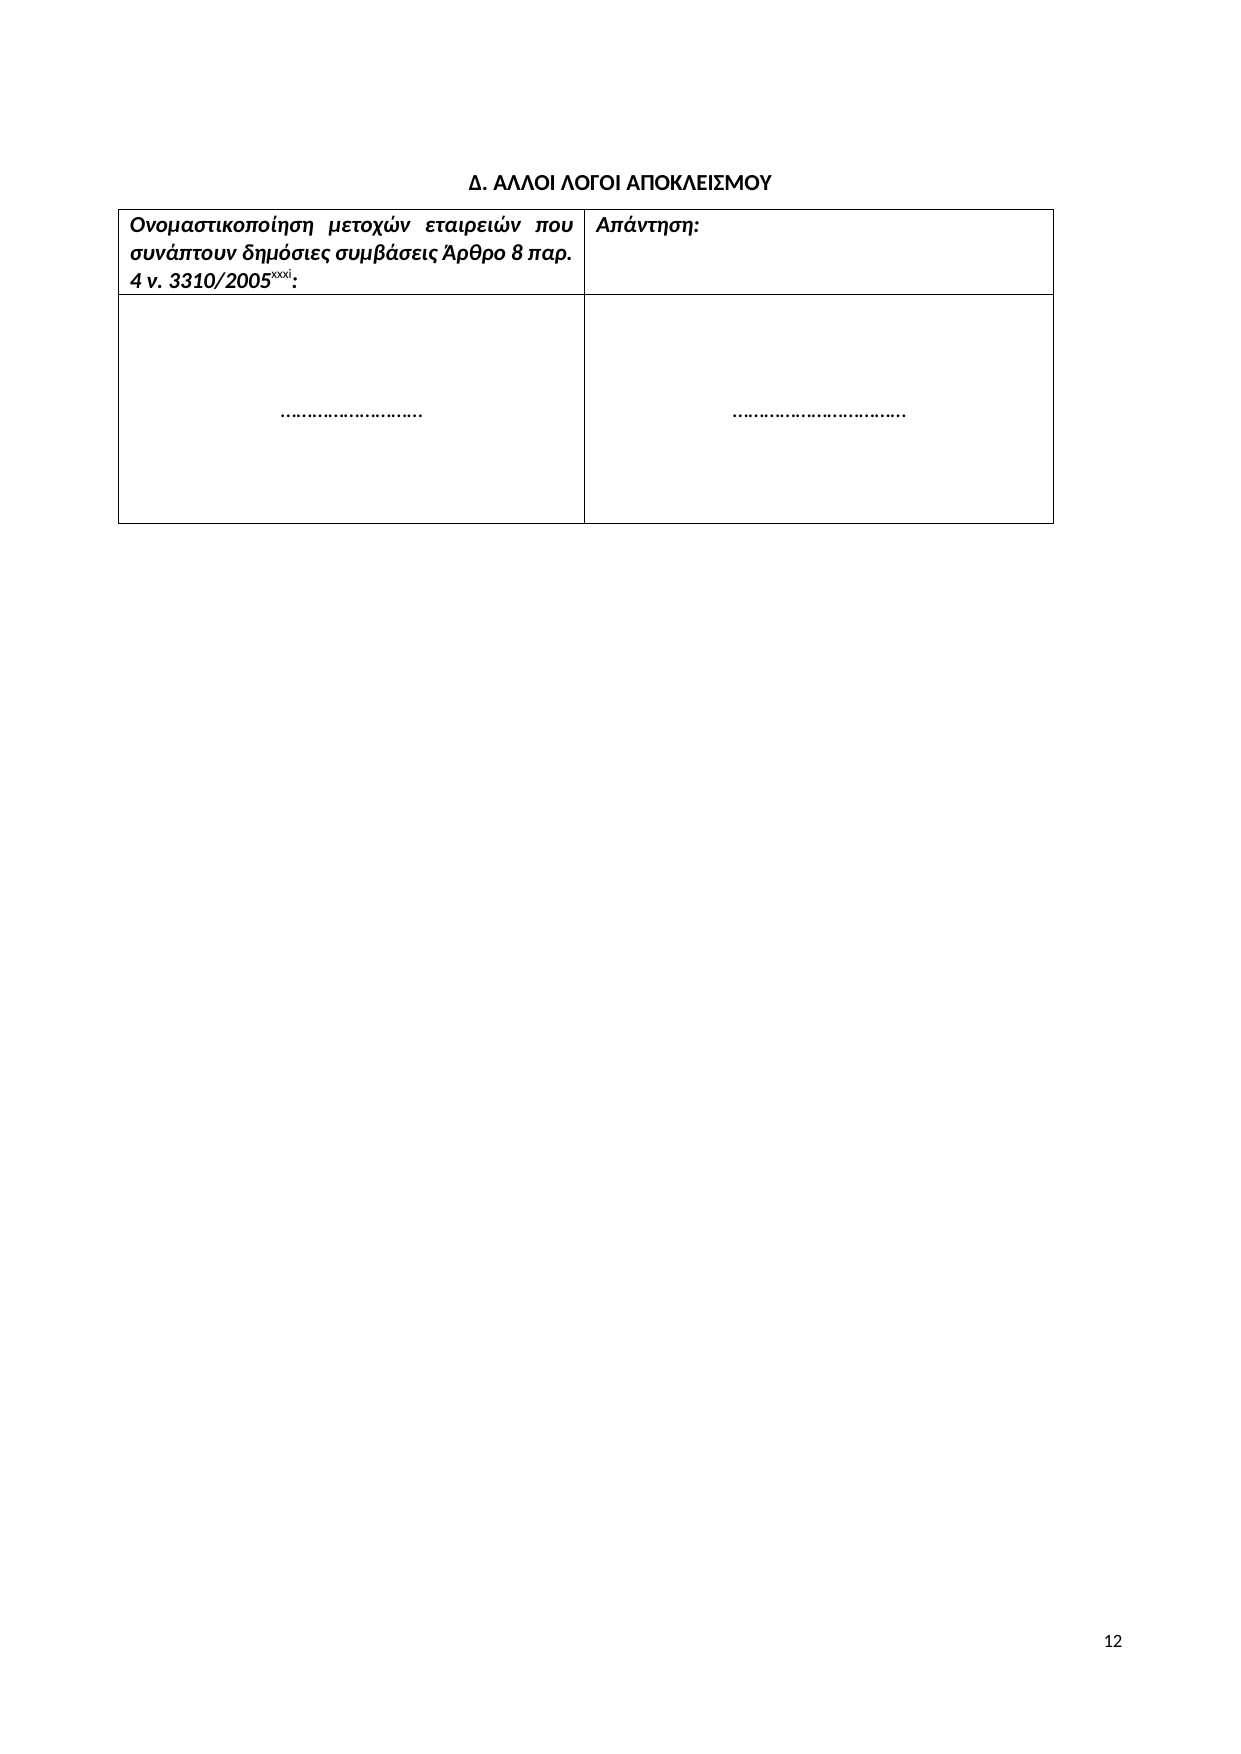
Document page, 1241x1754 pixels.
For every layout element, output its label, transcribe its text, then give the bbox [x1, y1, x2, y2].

table_header Ονομαστικοποίηση μετοχών εταιρειών που συνάπτουν δημόσιες συμβάσεις Άρθρο 8 παρ. 4 ν. 3310/2005: [119, 210, 584, 294]
table_cell …………………………… [585, 295, 1053, 523]
table_header Απάντηση: [585, 210, 1053, 294]
text Δ. ΑΛΛΟΙ ΛΟΓΟΙ ΑΠΟΚΛΕΙΣΜΟΥ [118, 168, 1122, 196]
table_cell ……………………… [119, 295, 584, 523]
